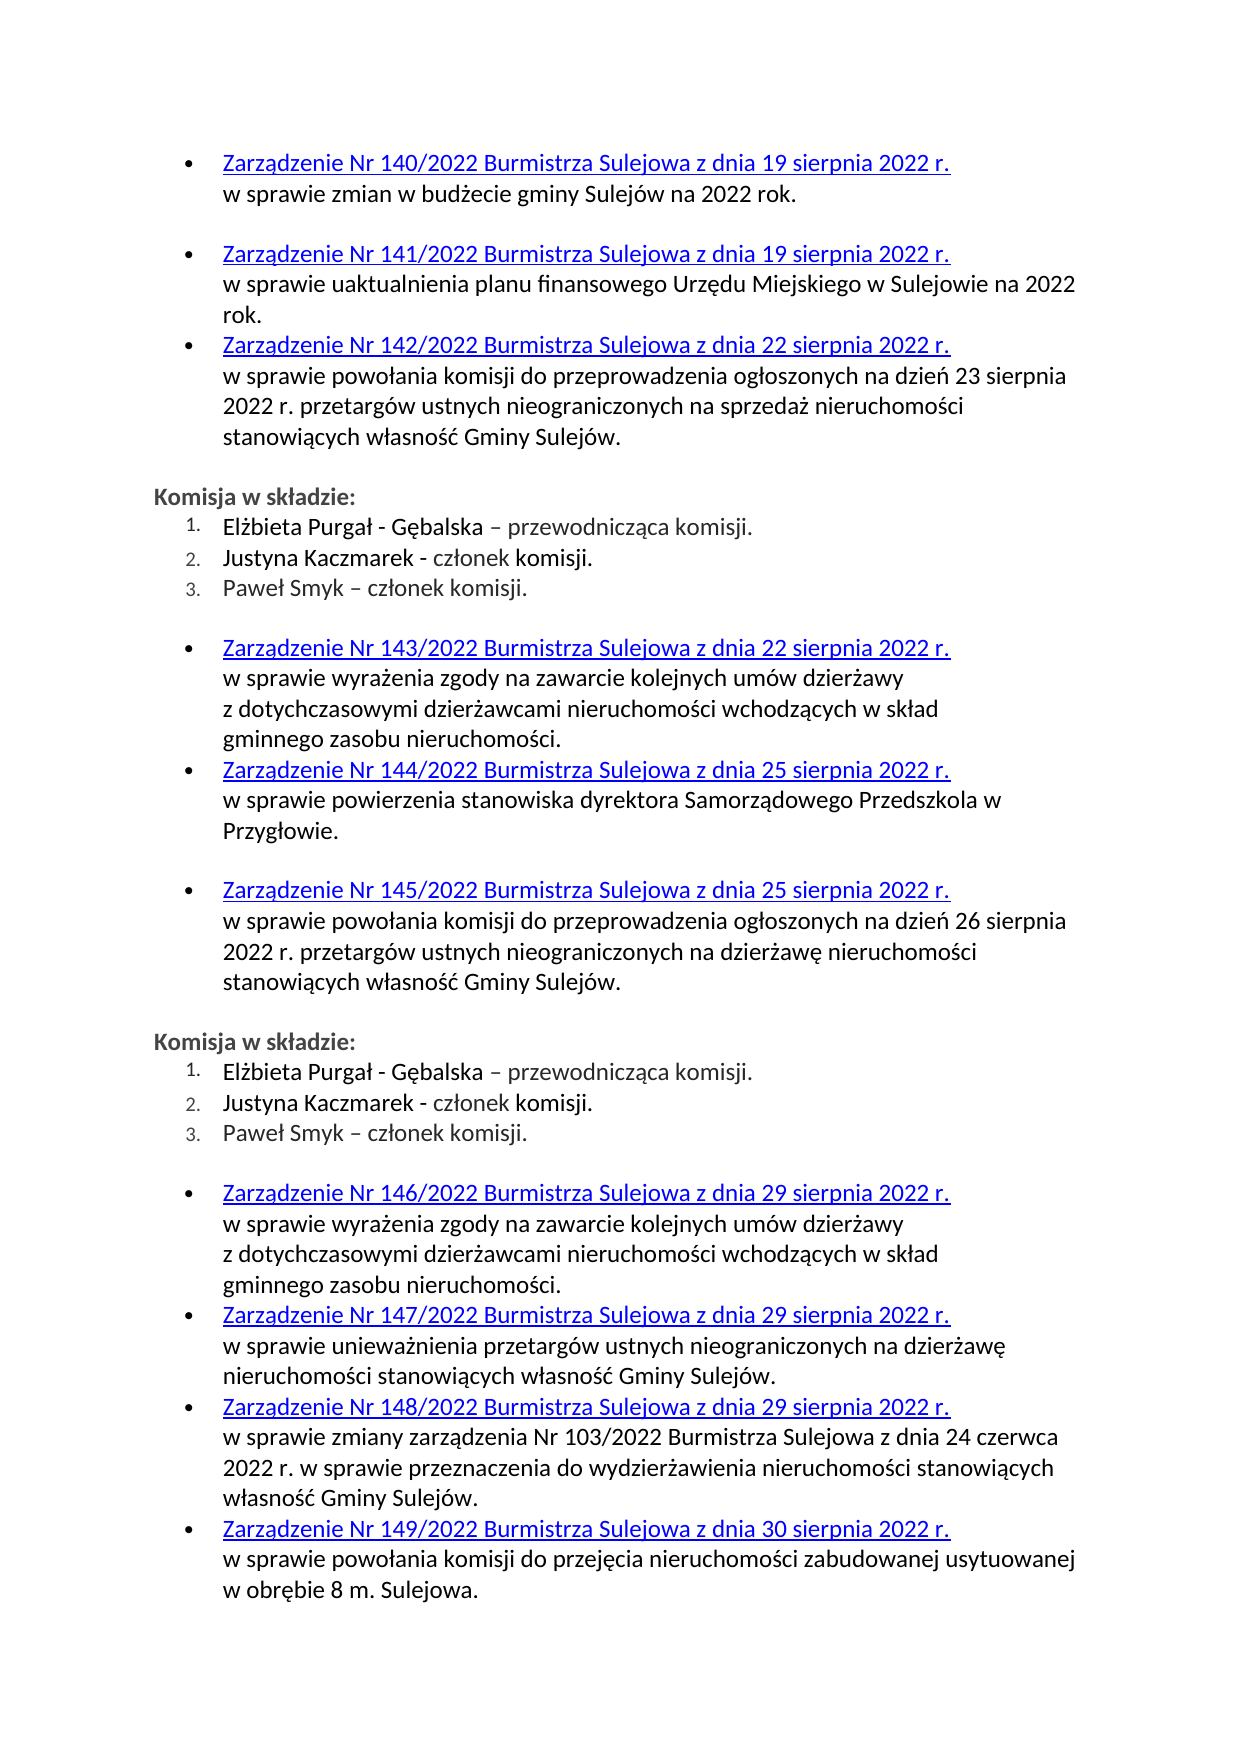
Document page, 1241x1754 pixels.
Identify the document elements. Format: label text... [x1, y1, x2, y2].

list Elżbieta Purgał - Gębalska – przewodnicząca komisji. [185, 511, 1093, 542]
list Zarządzenie Nr 141/2022 Burmistrza Sulejowa z dnia 19 sierpnia 2022 r. w sprawie uaktualnienia planu finansowego Urzędu Miejskiego w Sulejowie na 2022 rok. [185, 238, 1093, 329]
list Zarządzenie Nr 148/2022 Burmistrza Sulejowa z dnia 29 sierpnia 2022 r. w sprawie zmiany zarządzenia Nr 103/2022 Burmistrza Sulejowa z dnia 24 czerwca 2022 r. w sprawie przeznaczenia do wydzierżawienia nieruchomości stanowiących własność Gminy Sulejów. [185, 1391, 1093, 1513]
list Zarządzenie Nr 147/2022 Burmistrza Sulejowa z dnia 29 sierpnia 2022 r. w sprawie unieważnienia przetargów ustnych nieograniczonych na dzierżawę nieruchomości stanowiących własność Gminy Sulejów. [185, 1299, 1093, 1391]
text Komisja w składzie: [154, 1026, 1086, 1056]
list Justyna Kaczmarek - członek komisji. [185, 542, 1086, 572]
text Komisja w składzie: [154, 481, 1086, 511]
list Zarządzenie Nr 143/2022 Burmistrza Sulejowa z dnia 22 sierpnia 2022 r. w sprawie wyrażenia zgody na zawarcie kolejnych umów dzierżawy z dotychczasowymi dzierżawcami nieruchomości wchodzących w skład gminnego zasobu nieruchomości. [185, 632, 1093, 754]
list Zarządzenie Nr 140/2022 Burmistrza Sulejowa z dnia 19 sierpnia 2022 r. w sprawie zmian w budżecie gminy Sulejów na 2022 rok. [185, 148, 1093, 209]
list Zarządzenie Nr 149/2022 Burmistrza Sulejowa z dnia 30 sierpnia 2022 r. w sprawie powołania komisji do przejęcia nieruchomości zabudowanej usytuowanej w obrębie 8 m. Sulejowa. [185, 1513, 1093, 1604]
list Paweł Smyk – członek komisji. [185, 572, 1086, 603]
list Zarządzenie Nr 142/2022 Burmistrza Sulejowa z dnia 22 sierpnia 2022 r. w sprawie powołania komisji do przeprowadzenia ogłoszonych na dzień 23 sierpnia 2022 r. przetargów ustnych nieograniczonych na sprzedaż nieruchomości stanowiących własność Gminy Sulejów. [185, 329, 1093, 451]
list Zarządzenie Nr 145/2022 Burmistrza Sulejowa z dnia 25 sierpnia 2022 r. w sprawie powołania komisji do przeprowadzenia ogłoszonych na dzień 26 sierpnia 2022 r. przetargów ustnych nieograniczonych na dzierżawę nieruchomości stanowiących własność Gminy Sulejów. [185, 875, 1093, 997]
list Zarządzenie Nr 144/2022 Burmistrza Sulejowa z dnia 25 sierpnia 2022 r. w sprawie powierzenia stanowiska dyrektora Samorządowego Przedszkola w Przygłowie. [185, 754, 1093, 846]
list Zarządzenie Nr 146/2022 Burmistrza Sulejowa z dnia 29 sierpnia 2022 r. w sprawie wyrażenia zgody na zawarcie kolejnych umów dzierżawy z dotychczasowymi dzierżawcami nieruchomości wchodzących w skład gminnego zasobu nieruchomości. [185, 1177, 1093, 1299]
list Justyna Kaczmarek - członek komisji. [185, 1087, 1086, 1117]
list Elżbieta Purgał - Gębalska – przewodnicząca komisji. [185, 1056, 1093, 1087]
list Paweł Smyk – członek komisji. [185, 1117, 1086, 1148]
